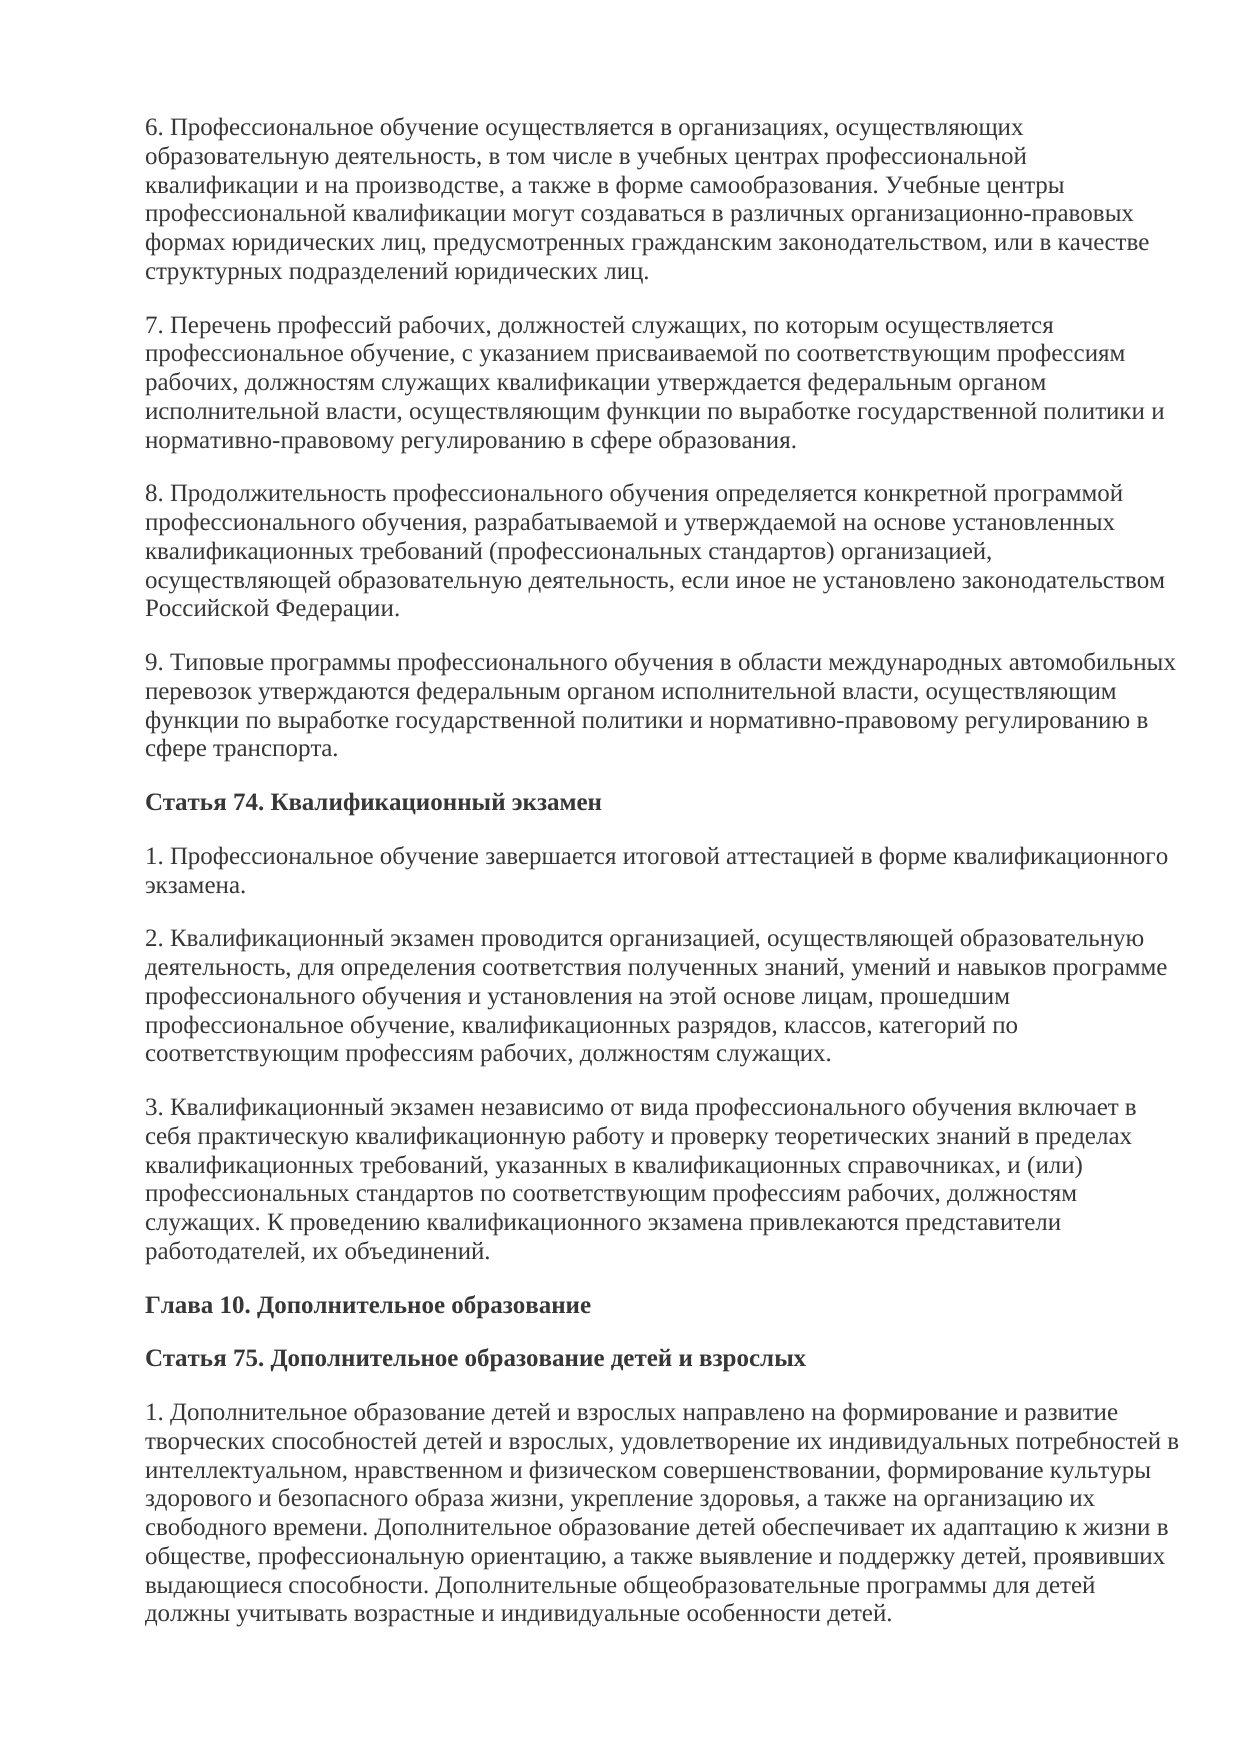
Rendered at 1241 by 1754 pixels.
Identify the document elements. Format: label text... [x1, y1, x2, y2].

text 1. Дополнительное образование детей и взрослых направлено на формирование и развитие творческих способностей детей и взрослых, удовлетворение их индивидуальных потребностей в интеллектуальном, нравственном и физическом совершенствовании, формирование культуры здорового и безопасного образа жизни, укрепление здоровья, а также на организацию их свободного времени. Дополнительное образование детей обеспечивает их адаптацию к жизни в обществе, профессиональную ориентацию, а также выявление и поддержку детей, проявивших выдающиеся способности. Дополнительные общеобразовательные программы для детей должны учитывать возрастные и индивидуальные особенности детей. [145, 1397, 1181, 1627]
text 6. Профессиональное обучение осуществляется в организациях, осуществляющих образовательную деятельность, в том числе в учебных центрах профессиональной квалификации и на производстве, а также в форме самообразования. Учебные центры профессиональной квалификации могут создаваться в различных организационно-правовых формах юридических лиц, предусмотренных гражданским законодательством, или в качестве структурных подразделений юридических лиц. [145, 112, 1181, 285]
text Статья 75. Дополнительное образование детей и взрослых [145, 1343, 1181, 1372]
text 3. Квалификационный экзамен независимо от вида профессионального обучения включает в себя практическую квалификационную работу и проверку теоретических знаний в пределах квалификационных требований, указанных в квалификационных справочниках, и (или) профессиональных стандартов по соответствующим профессиям рабочих, должностям служащих. К проведению квалификационного экзамена привлекаются представители работодателей, их объединений. [145, 1092, 1181, 1265]
text 8. Продолжительность профессионального обучения определяется конкретной программой профессионального обучения, разрабатываемой и утверждаемой на основе установленных квалификационных требований (профессиональных стандартов) организацией, осуществляющей образовательную деятельность, если иное не установлено законодательством Российской Федерации. [145, 478, 1181, 622]
text 2. Квалификационный экзамен проводится организацией, осуществляющей образовательную деятельность, для определения соответствия полученных знаний, умений и навыков программе профессионального обучения и установления на этой основе лицам, прошедшим профессиональное обучение, квалификационных разрядов, классов, категорий по соответствующим профессиям рабочих, должностям служащих. [145, 923, 1181, 1067]
text Статья 74. Квалификационный экзамен [145, 787, 1181, 816]
text Глава 10. Дополнительное образование [145, 1290, 1181, 1318]
text 1. Профессиональное обучение завершается итоговой аттестацией в форме квалификационного экзамена. [145, 841, 1181, 898]
text 9. Типовые программы профессионального обучения в области международных автомобильных перевозок утверждаются федеральным органом исполнительной власти, осуществляющим функции по выработке государственной политики и нормативно-правовому регулированию в сфере транспорта. [145, 647, 1181, 762]
text 7. Перечень профессий рабочих, должностей служащих, по которым осуществляется профессиональное обучение, с указанием присваиваемой по соответствующим профессиям рабочих, должностям служащих квалификации утверждается федеральным органом исполнительной власти, осуществляющим функции по выработке государственной политики и нормативно-правовому регулированию в сфере образования. [145, 310, 1181, 453]
